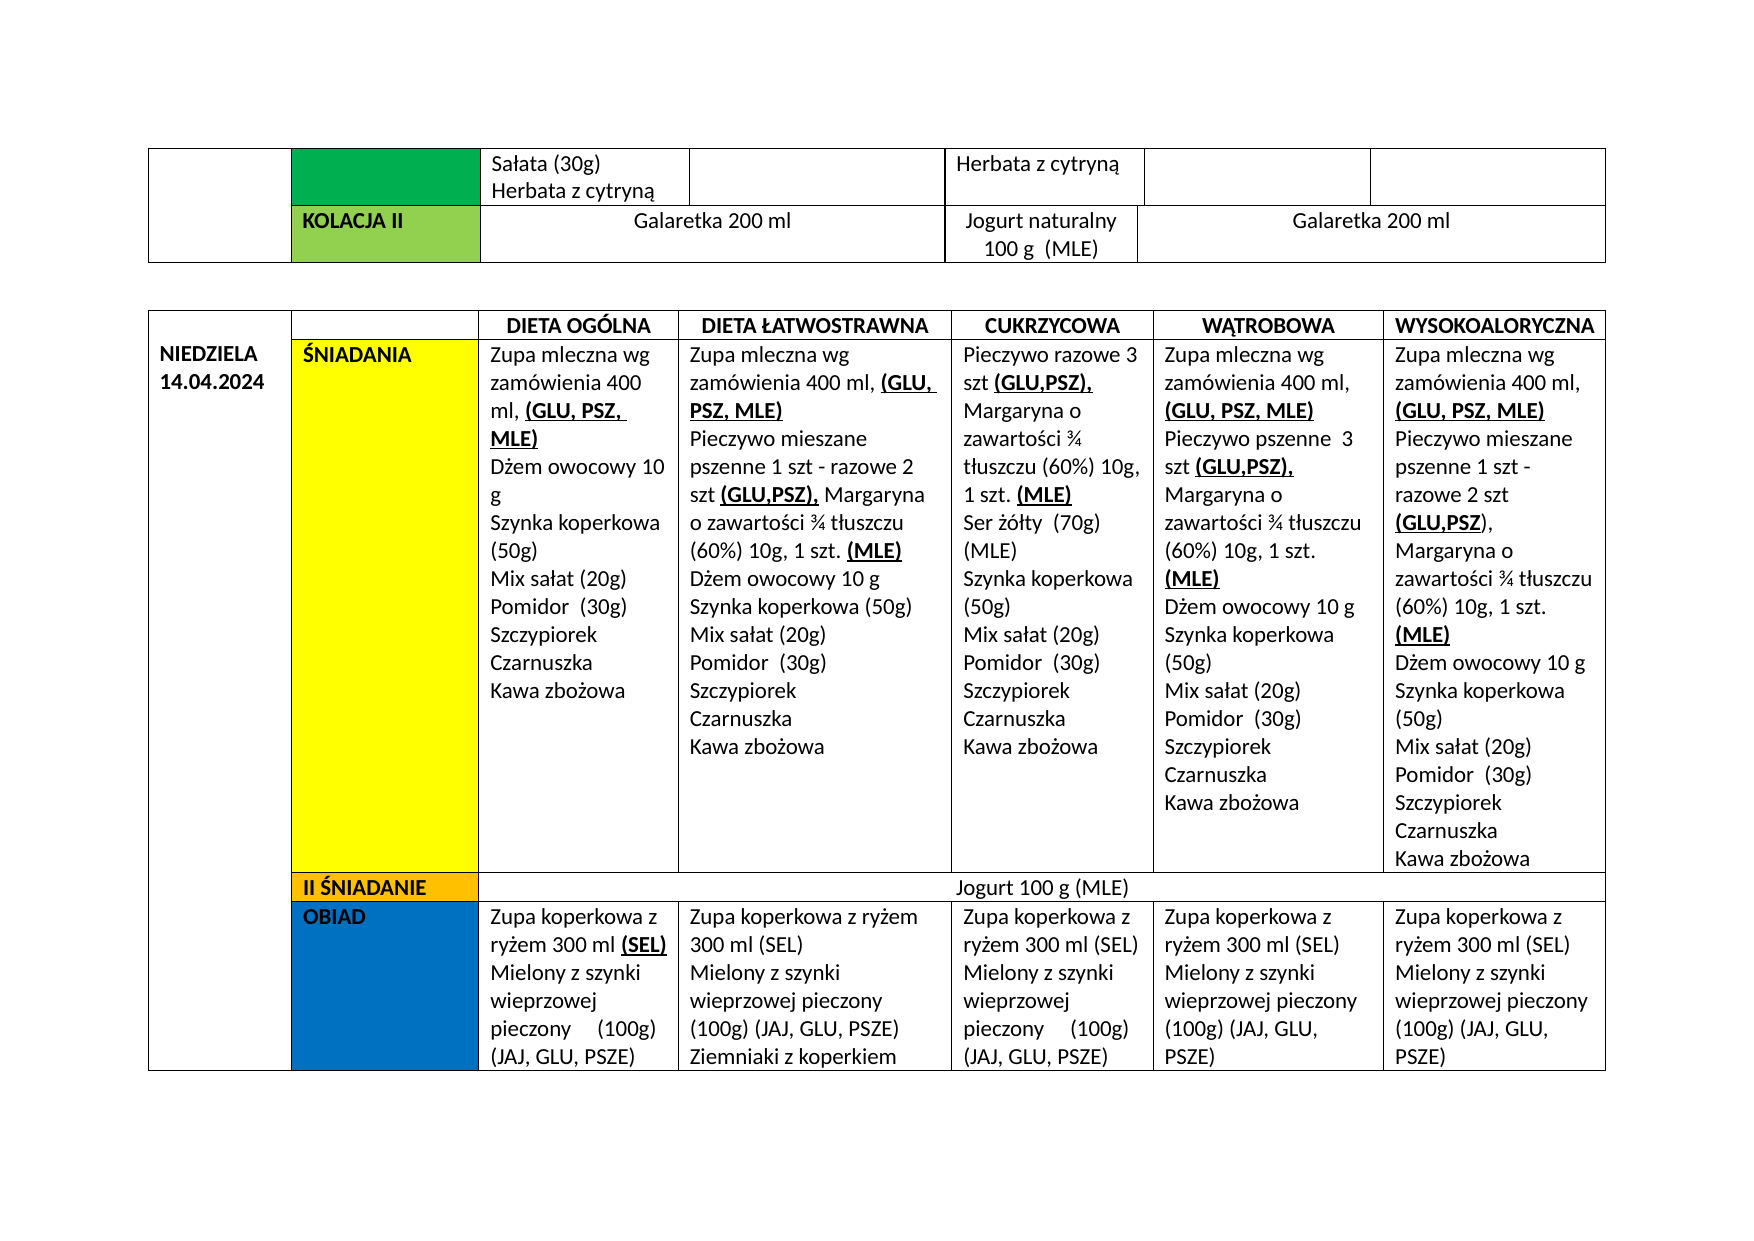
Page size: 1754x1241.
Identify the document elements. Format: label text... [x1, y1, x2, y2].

table_header DIETA OGÓLNA [479, 311, 678, 339]
table_cell OBIAD [292, 902, 478, 1070]
table_cell Jogurt naturalny 100 g (MLE) [946, 206, 1137, 262]
table_header WYSOKOALORYCZNA [1384, 311, 1605, 339]
table_cell II ŚNIADANIE [292, 873, 478, 901]
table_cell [1145, 149, 1370, 205]
table_cell Jogurt 100 g (MLE) [479, 873, 1605, 901]
table_cell ŚNIADANIA [292, 340, 478, 872]
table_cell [1154, 902, 1383, 1070]
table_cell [952, 902, 1153, 1070]
table_header WĄTROBOWA [1154, 311, 1383, 339]
table_header NIEDZIELA 14.04.2024 [149, 311, 291, 1070]
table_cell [679, 902, 951, 1070]
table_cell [690, 149, 944, 205]
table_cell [1384, 902, 1605, 1070]
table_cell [481, 149, 689, 205]
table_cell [479, 902, 678, 1070]
table_cell Galaretka 200 ml [481, 206, 944, 262]
table_header DIETA ŁATWOSTRAWNA [679, 311, 951, 339]
table_header CUKRZYCOWA [952, 311, 1153, 339]
table_cell Zupa mleczna wg zamówienia 400 ml, (GLU, PSZ, MLE) Pieczywo pszenne 3 szt (GLU,PSZ), Margaryna o zawartości ¾ tłuszczu (60%) 10g, 1 szt. (MLE) Dżem owocowy 10 g Szynka koperkowa (50g) Mix sałat (20g) Pomidor (30g) Szczypiorek Czarnuszka Kawa zbożowa [1154, 340, 1383, 872]
table_cell Zupa mleczna wg zamówienia 400 ml, (GLU, PSZ, MLE) Pieczywo mieszane pszenne 1 szt - razowe 2 szt (GLU,PSZ), Margaryna o zawartości ¾ tłuszczu (60%) 10g, 1 szt. (MLE) Dżem owocowy 10 g Szynka koperkowa (50g) Mix sałat (20g) Pomidor (30g) Szczypiorek Czarnuszka Kawa zbożowa [679, 340, 951, 872]
table_cell Galaretka 200 ml [1138, 206, 1605, 262]
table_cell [1371, 149, 1605, 205]
table_cell Pieczywo razowe 3 szt (GLU,PSZ), Margaryna o zawartości ¾ tłuszczu (60%) 10g, 1 szt. (MLE) Ser żółty (70g) (MLE) Szynka koperkowa (50g) Mix sałat (20g) Pomidor (30g) Szczypiorek Czarnuszka Kawa zbożowa [952, 340, 1153, 872]
table_cell Zupa mleczna wg zamówienia 400 ml, (GLU, PSZ, MLE) Pieczywo mieszane pszenne 1 szt - razowe 2 szt (GLU,PSZ), Margaryna o zawartości ¾ tłuszczu (60%) 10g, 1 szt. (MLE) Dżem owocowy 10 g Szynka koperkowa (50g) Mix sałat (20g) Pomidor (30g) Szczypiorek Czarnuszka Kawa zbożowa [1384, 340, 1605, 872]
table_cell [946, 149, 1144, 205]
table_header [292, 311, 478, 339]
table_cell KOLACJA II [292, 206, 480, 262]
table_cell KOLACJA [292, 149, 480, 205]
table_cell Zupa mleczna wg zamówienia 400 ml, (GLU, PSZ, MLE) Dżem owocowy 10 g Szynka koperkowa (50g) Mix sałat (20g) Pomidor (30g) Szczypiorek Czarnuszka Kawa zbożowa [479, 340, 678, 872]
